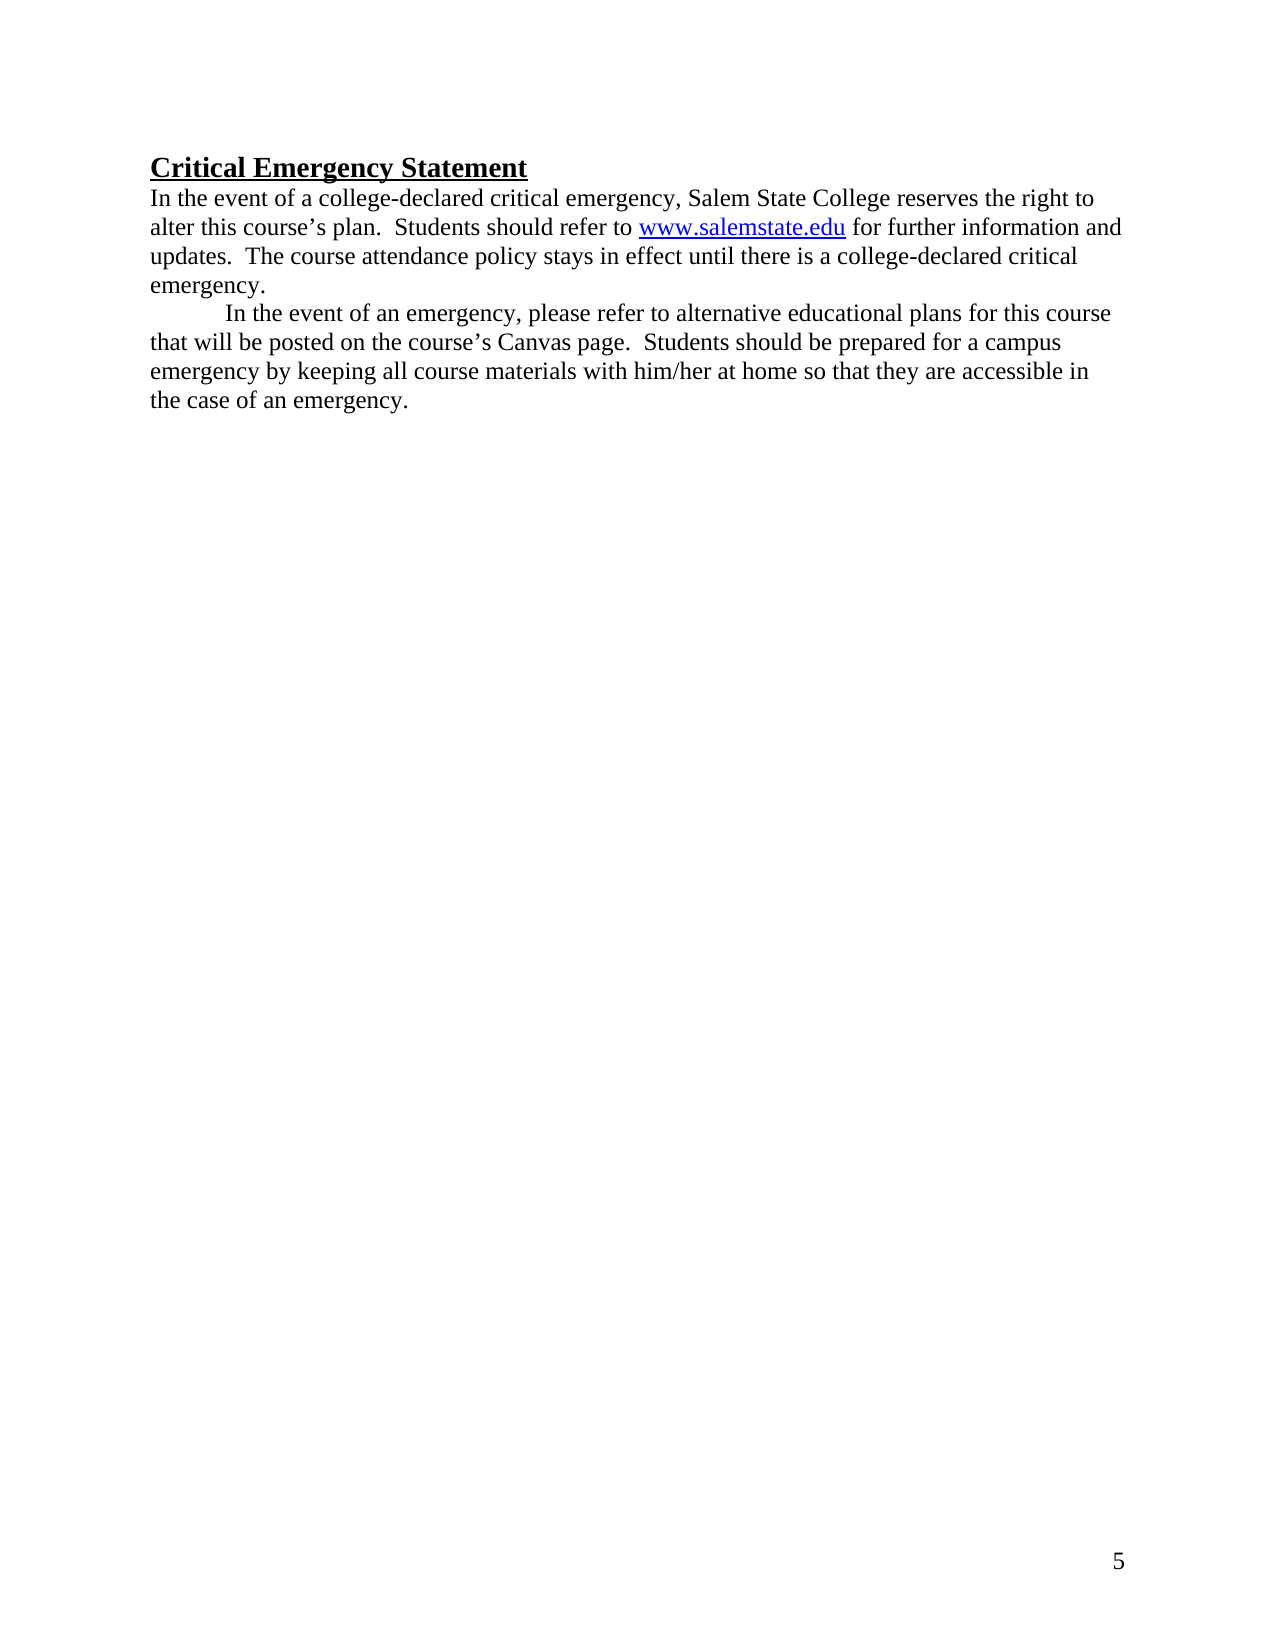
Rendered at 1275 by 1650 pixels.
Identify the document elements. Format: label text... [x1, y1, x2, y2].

text In the event of a college-declared critical emergency, Salem State College reserves the right to alter this course’s plan. Students should refer to www.salemstate.edu for further information and updates. The course attendance policy stays in effect until there is a college-declared critical emergency. [150, 183, 1125, 298]
text In the event of an emergency, please refer to alternative educational plans for this course that will be posted on the course’s Canvas page. Students should be prepared for a campus emergency by keeping all course materials with him/her at home so that they are accessible in the case of an emergency. [150, 298, 1125, 413]
subtitle Critical Emergency Statement [150, 150, 1125, 183]
